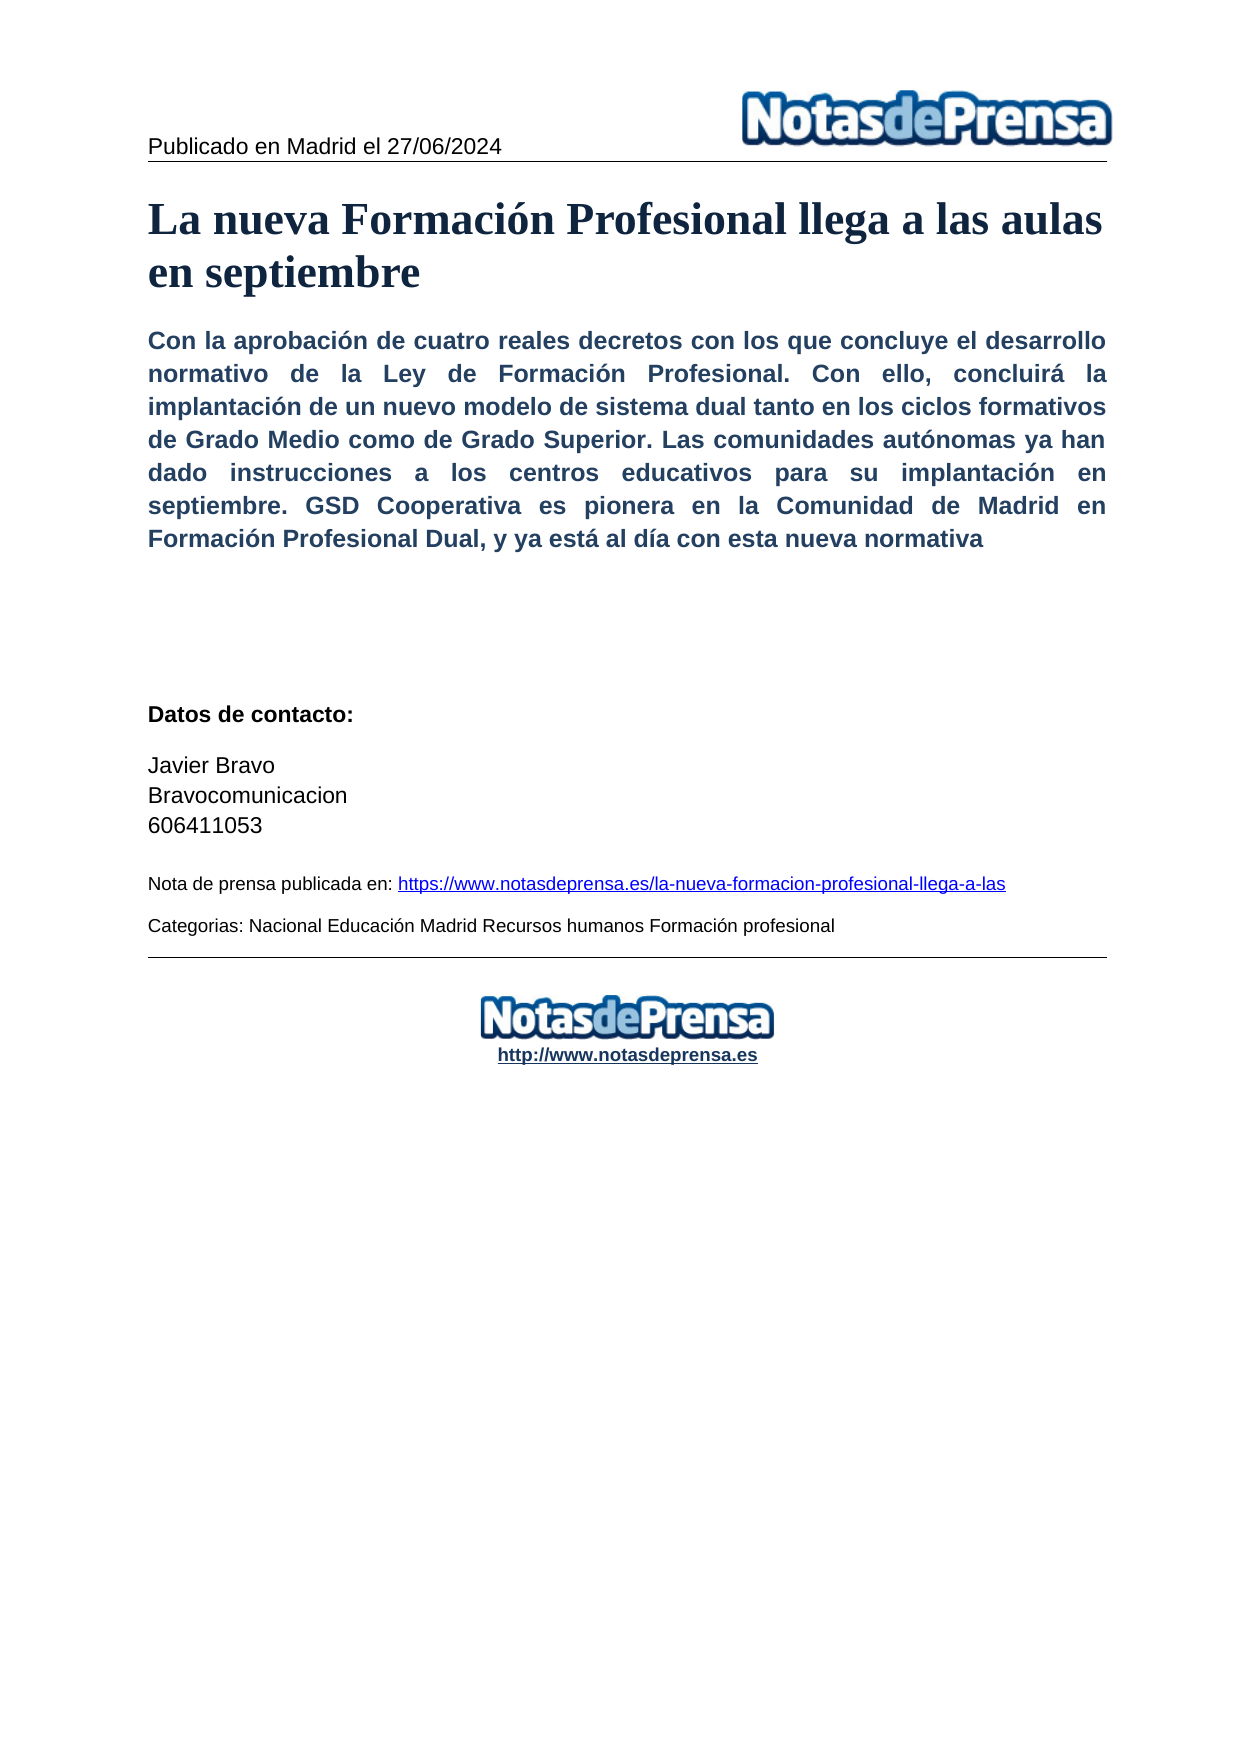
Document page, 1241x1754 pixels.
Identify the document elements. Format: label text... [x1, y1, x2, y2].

text Categorias: Nacional Educación Madrid Recursos humanos Formación profesional [148, 915, 1107, 936]
text Datos de contacto: [148, 701, 1107, 727]
picture [480, 994, 775, 1041]
text Javier Bravo [148, 752, 1063, 778]
text Bravocomunicacion [148, 782, 1063, 808]
subtitle Con la aprobación de cuatro reales decretos con los que concluye el desarrollo normativo de la Ley de Formación Profesional. Con ello, concluirá la implantación de un nuevo modelo de sistema dual tanto en los ciclos formativos de Grado Medio como de Grado Superior. Las comunidades autónomas ya han dado instrucciones a los centros educativos para su implantación en septiembre. GSD Cooperativa es pionera en la Comunidad de Madrid en Formación Profesional Dual, y ya está al día con esta nueva normativa [148, 326, 1107, 553]
text Nota de prensa publicada en: https://www.notasdeprensa.es/la-nueva-formacion-profesional-llega-a-las [148, 872, 1107, 894]
text http://www.notasdeprensa.es [148, 1044, 1107, 1066]
text Publicado en Madrid el 27/06/2024 [148, 133, 1107, 161]
text 606411053 [148, 812, 1063, 838]
subtitle La nueva Formación Profesional llega a las aulas en septiembre [148, 192, 1107, 297]
picture [742, 90, 1113, 148]
